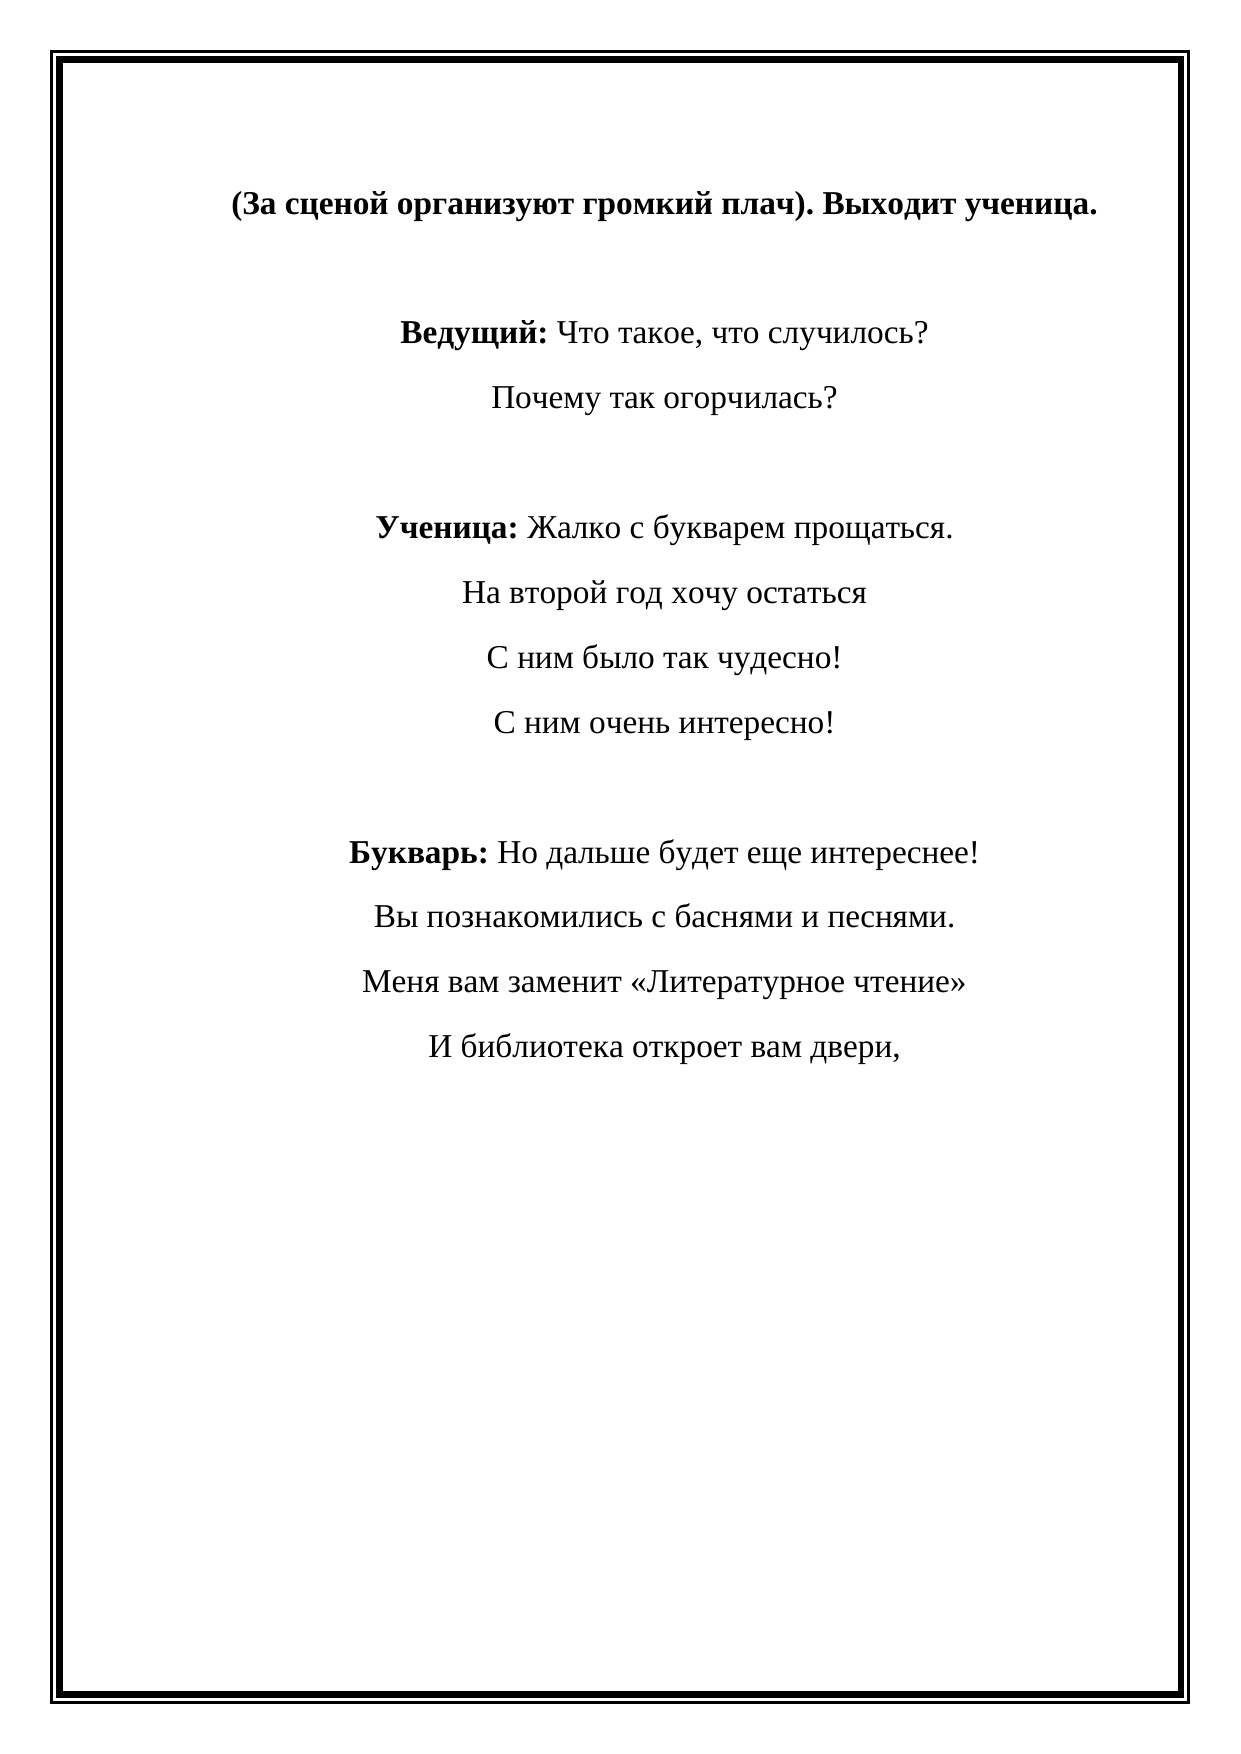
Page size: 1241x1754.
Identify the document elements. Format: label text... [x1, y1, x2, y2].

text (За сценой организуют громкий плач). Выходит ученица. [177, 183, 1152, 221]
text Букварь: Но дальше будет еще интереснее! [177, 832, 1152, 870]
text С ним очень интересно! [177, 702, 1152, 740]
text На второй год хочу остаться [177, 572, 1152, 611]
text Вы познакомились с баснями и песнями. [177, 897, 1152, 935]
text Ведущий: Что такое, что случилось? [177, 313, 1152, 351]
text Почему так огорчилась? [177, 378, 1152, 416]
text Меня вам заменит «Литературное чтение» [177, 962, 1152, 1000]
text Ученица: Жалко с букварем прощаться. [177, 507, 1152, 546]
text С ним было так чудесно! [177, 637, 1152, 676]
text И библиотека откроет вам двери, [177, 1027, 1152, 1065]
